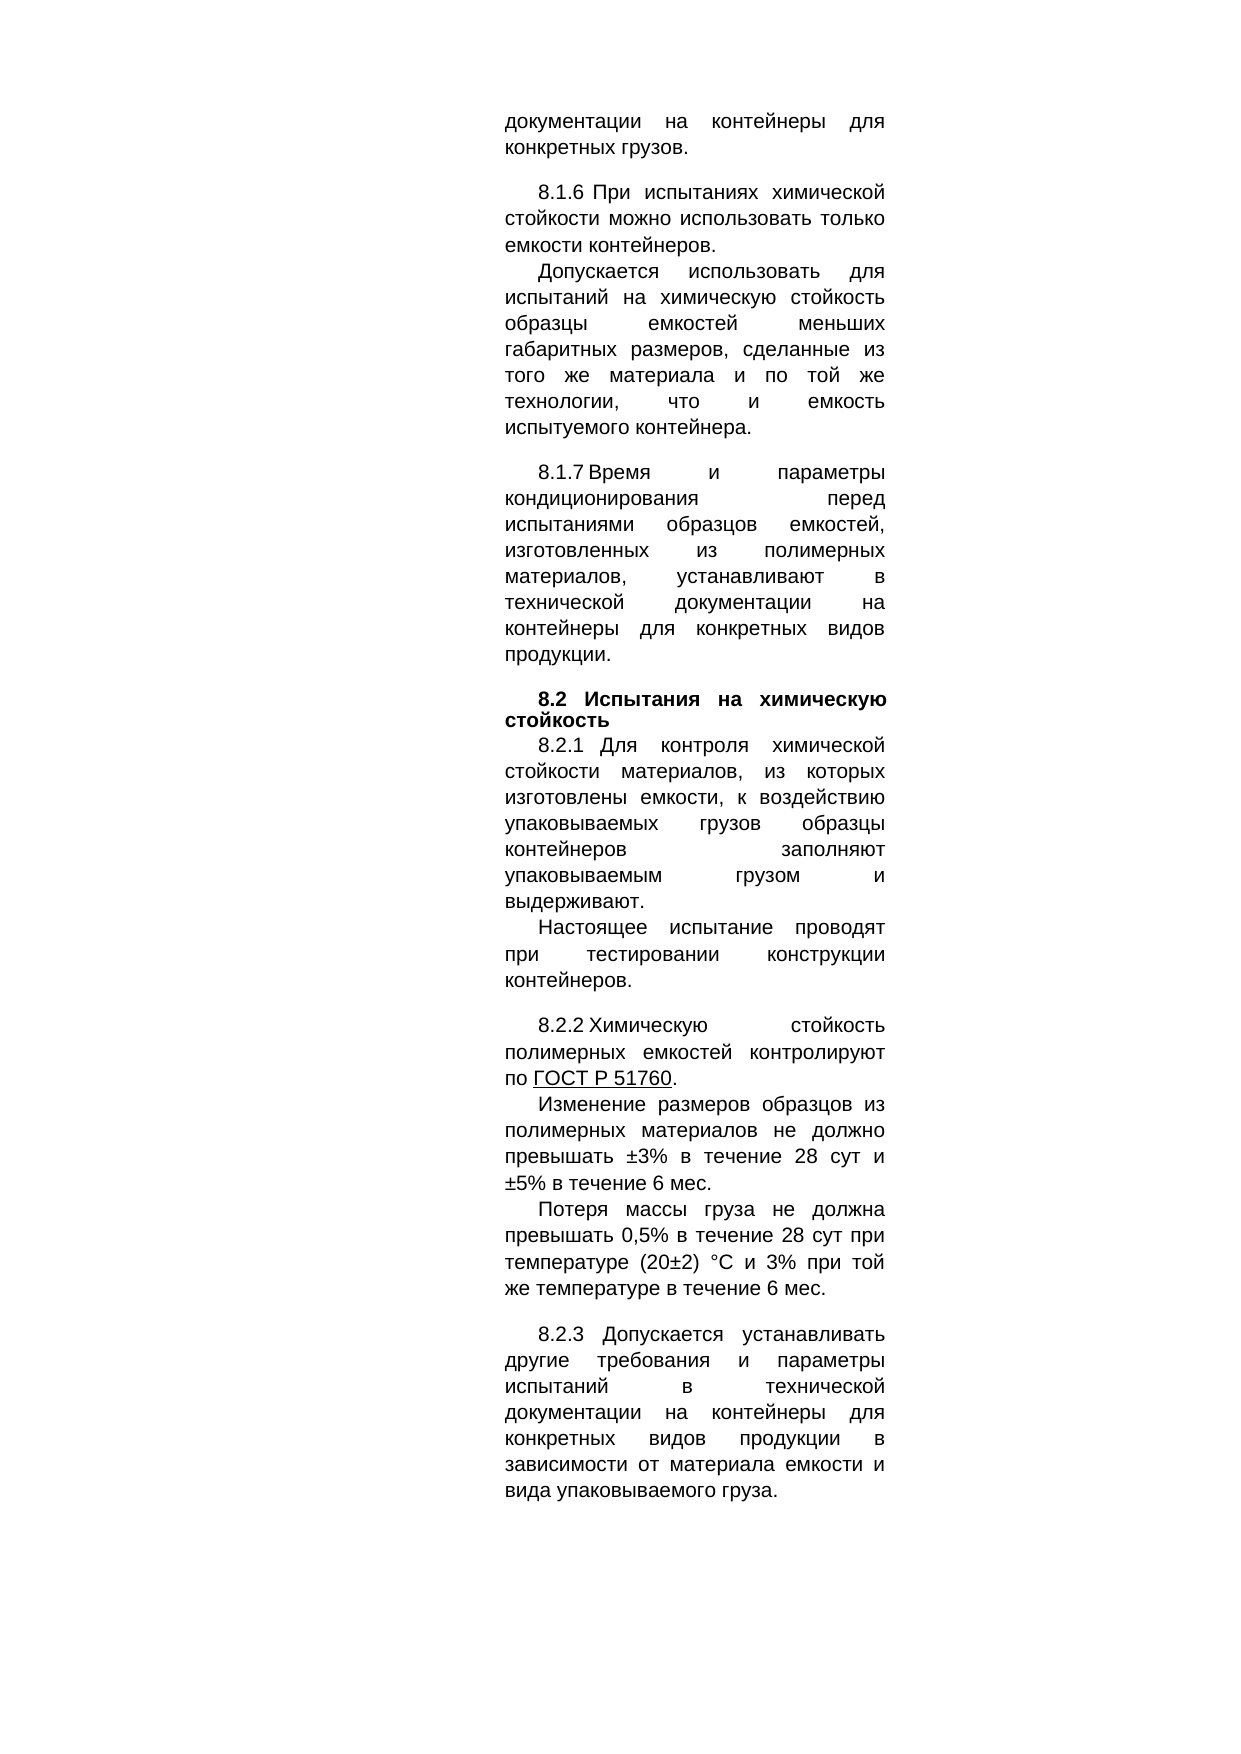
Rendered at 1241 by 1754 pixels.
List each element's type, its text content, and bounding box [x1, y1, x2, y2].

list Допускается устанавливать другие требования и параметры испытаний в технической документации на контейнеры для конкретных видов продукции в зависимости от материала емкости и вида упаковываемого груза. [504, 1320, 885, 1502]
list Для контроля химической стойкости материалов, из которых изготовлены емкости, к воздействию упаковываемых грузов образцы контейнеров заполняют упаковываемым грузом и выдерживают. [504, 731, 885, 913]
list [504, 107, 885, 159]
text Настоящее испытание проводят при тестировании конструкции контейнеров. [504, 913, 885, 993]
text 8.2 Испытания на химическую стойкость [504, 689, 887, 731]
list Химическую стойкость полимерных емкостей контролируют по ГОСТ Р 51760. [504, 1012, 885, 1091]
text Допускается использовать для испытаний на химическую стойкость образцы емкостей меньших габаритных размеров, сделанные из того же материала и по той же технологии, что и емкость испытуемого контейнера. [504, 257, 885, 439]
text Изменение размеров образцов из полимерных материалов не должно превышать ±3% в течение 28 сут и ±5% в течение 6 мес. [504, 1091, 885, 1195]
text Потеря массы груза не должна превышать 0,5% в течение 28 сут при температуре (20±2) °С и 3% при той же температуре в течение 6 мес. [504, 1195, 885, 1301]
list При испытаниях химической стойкости можно использовать только емкости контейнеров. [504, 178, 885, 257]
list Время и параметры кондиционирования перед испытаниями образцов емкостей, изготовленных из полимерных материалов, устанавливают в технической документации на контейнеры для конкретных видов продукции. [504, 458, 885, 667]
